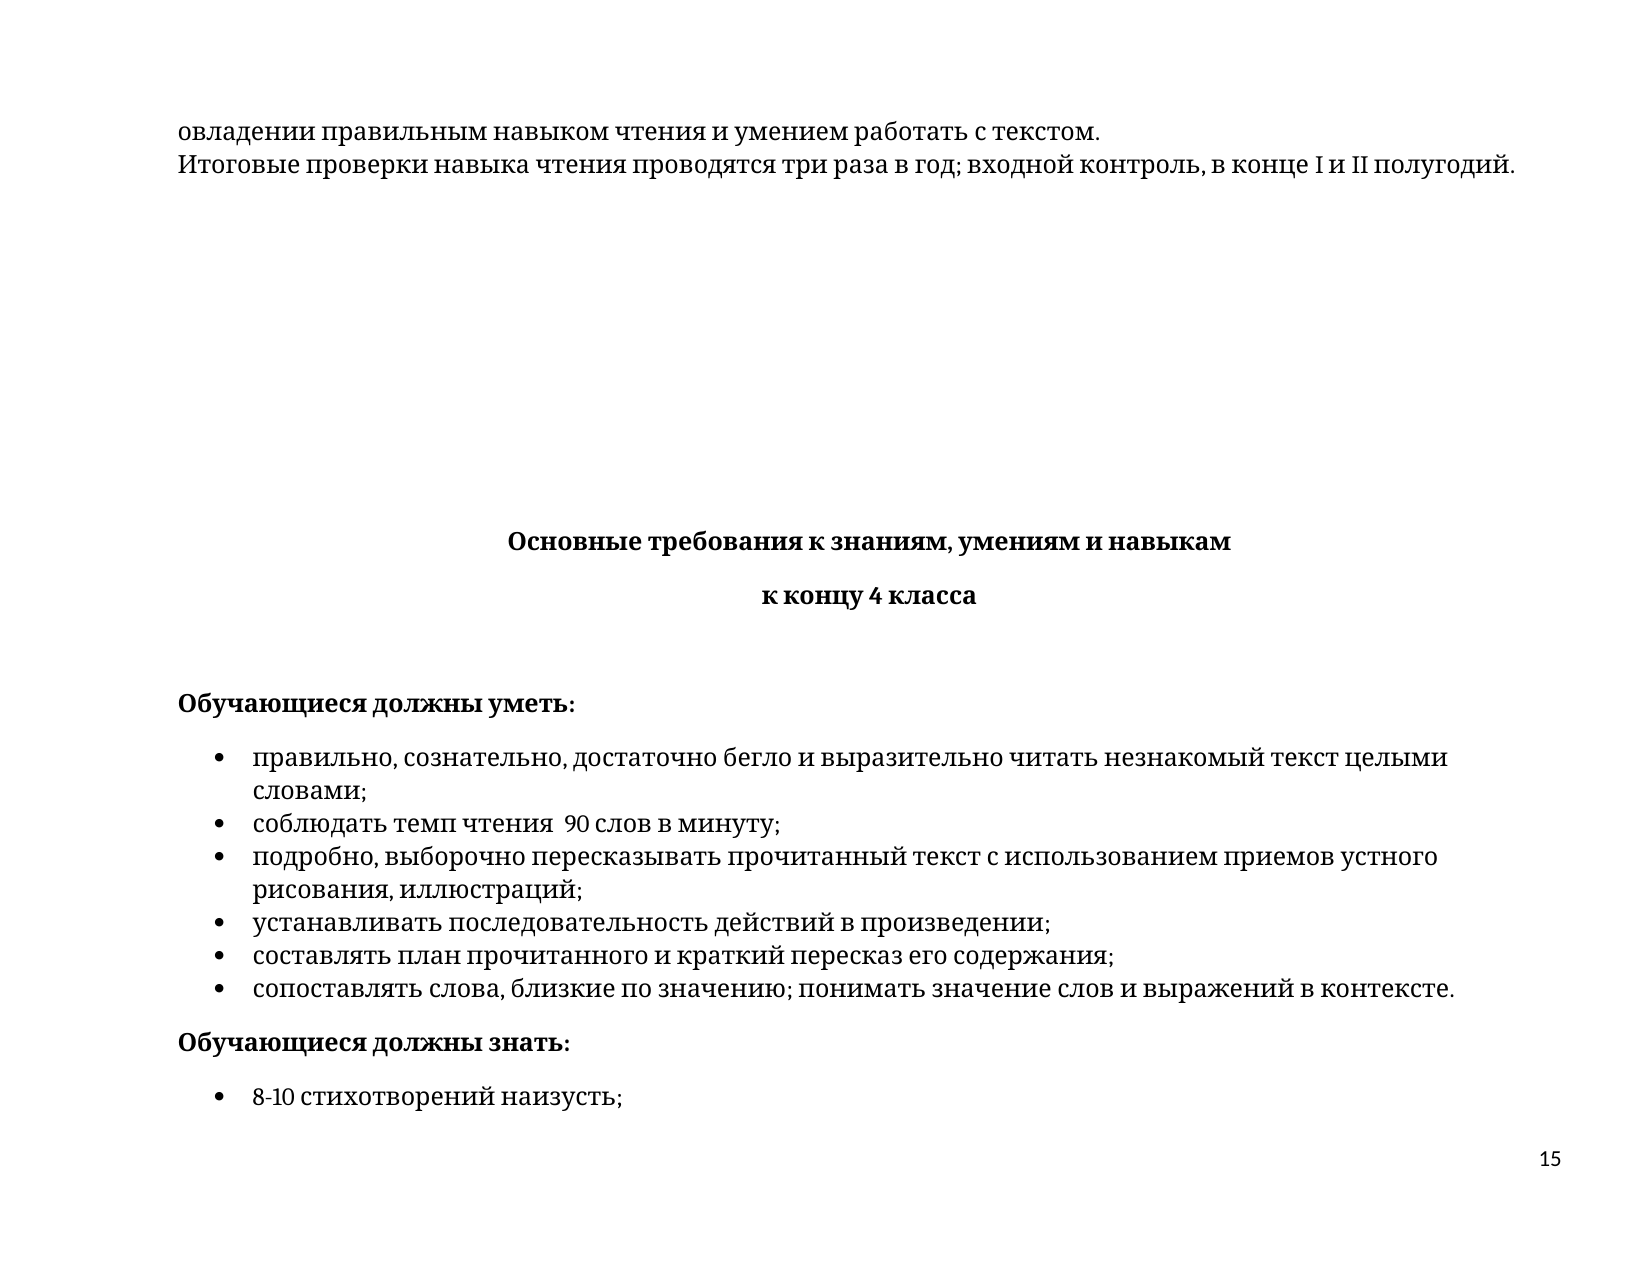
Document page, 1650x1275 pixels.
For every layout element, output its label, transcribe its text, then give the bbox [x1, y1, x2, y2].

text Обучающиеся должны знать: [177, 1028, 1561, 1057]
list устанавливать последовательность действий в произведении; [215, 909, 1561, 937]
list сопоставлять слова, близкие по значению; понимать значение слов и выражений в контексте. [215, 975, 1561, 1003]
list составлять план прочитанного и краткий пересказ его содержания; [215, 942, 1561, 970]
text Основные требования к знаниям, умениям и навыкам [177, 528, 1561, 557]
list подробно, выборочно пересказывать прочитанный текст с использованием приемов устного рисования, иллюстраций; [215, 843, 1561, 904]
list 8-10 стихотворений наизусть; [215, 1082, 1561, 1111]
list соблюдать темп чтения 90 слов в минуту; [215, 809, 1561, 838]
list правильно, сознательно, достаточно бегло и выразительно читать незнакомый текст целыми словами; [215, 743, 1561, 805]
text к концу 4 класса [177, 582, 1561, 611]
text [177, 118, 1558, 180]
text Обучающиеся должны уметь: [177, 690, 1561, 718]
